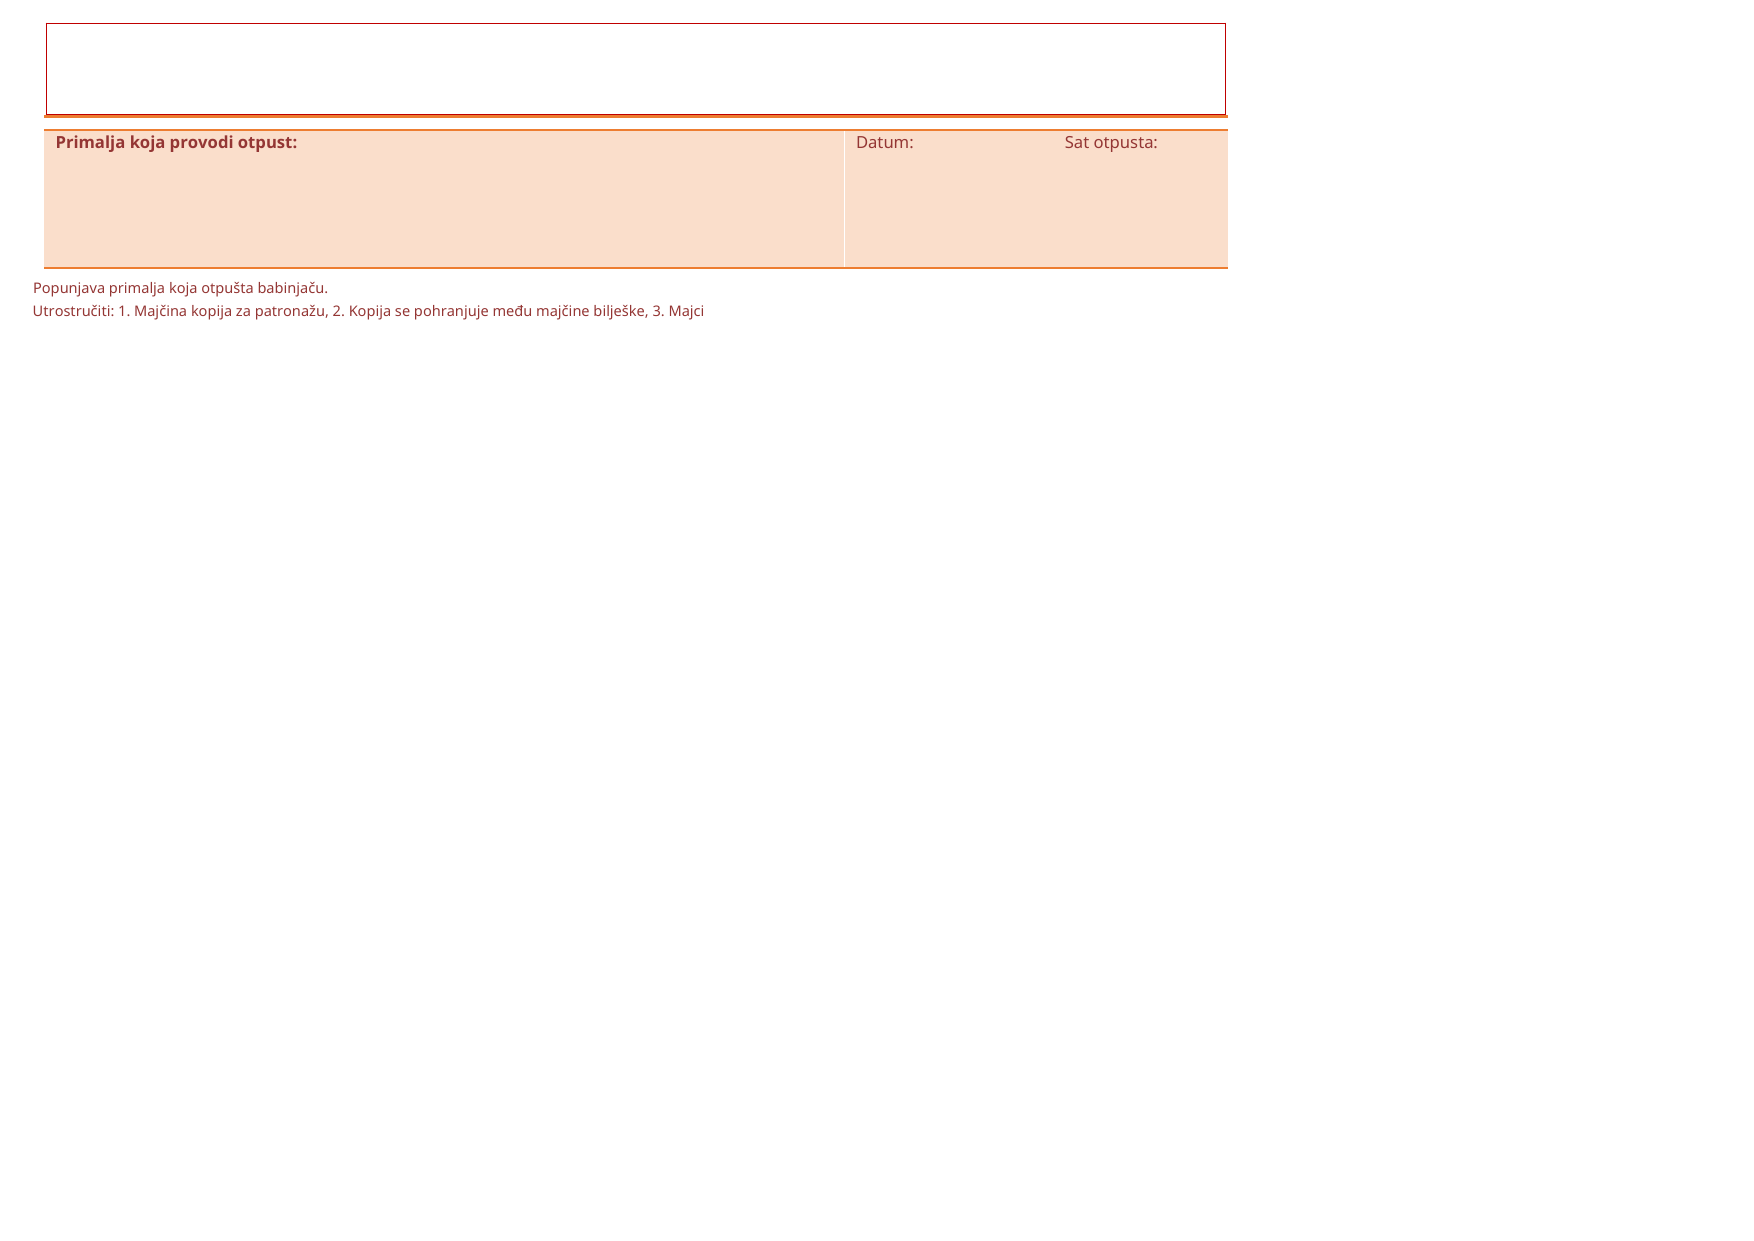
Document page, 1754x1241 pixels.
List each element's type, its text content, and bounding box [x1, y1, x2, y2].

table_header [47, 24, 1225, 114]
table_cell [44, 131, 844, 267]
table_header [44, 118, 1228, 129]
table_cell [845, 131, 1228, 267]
text Popunjava primalja koja otpušta babinjaču. Utrostručiti: 1. Majčina kopija za patronažu, 2. Kopija se pohranjuje među majčine bilješke, 3. Majci [21, 278, 1733, 320]
